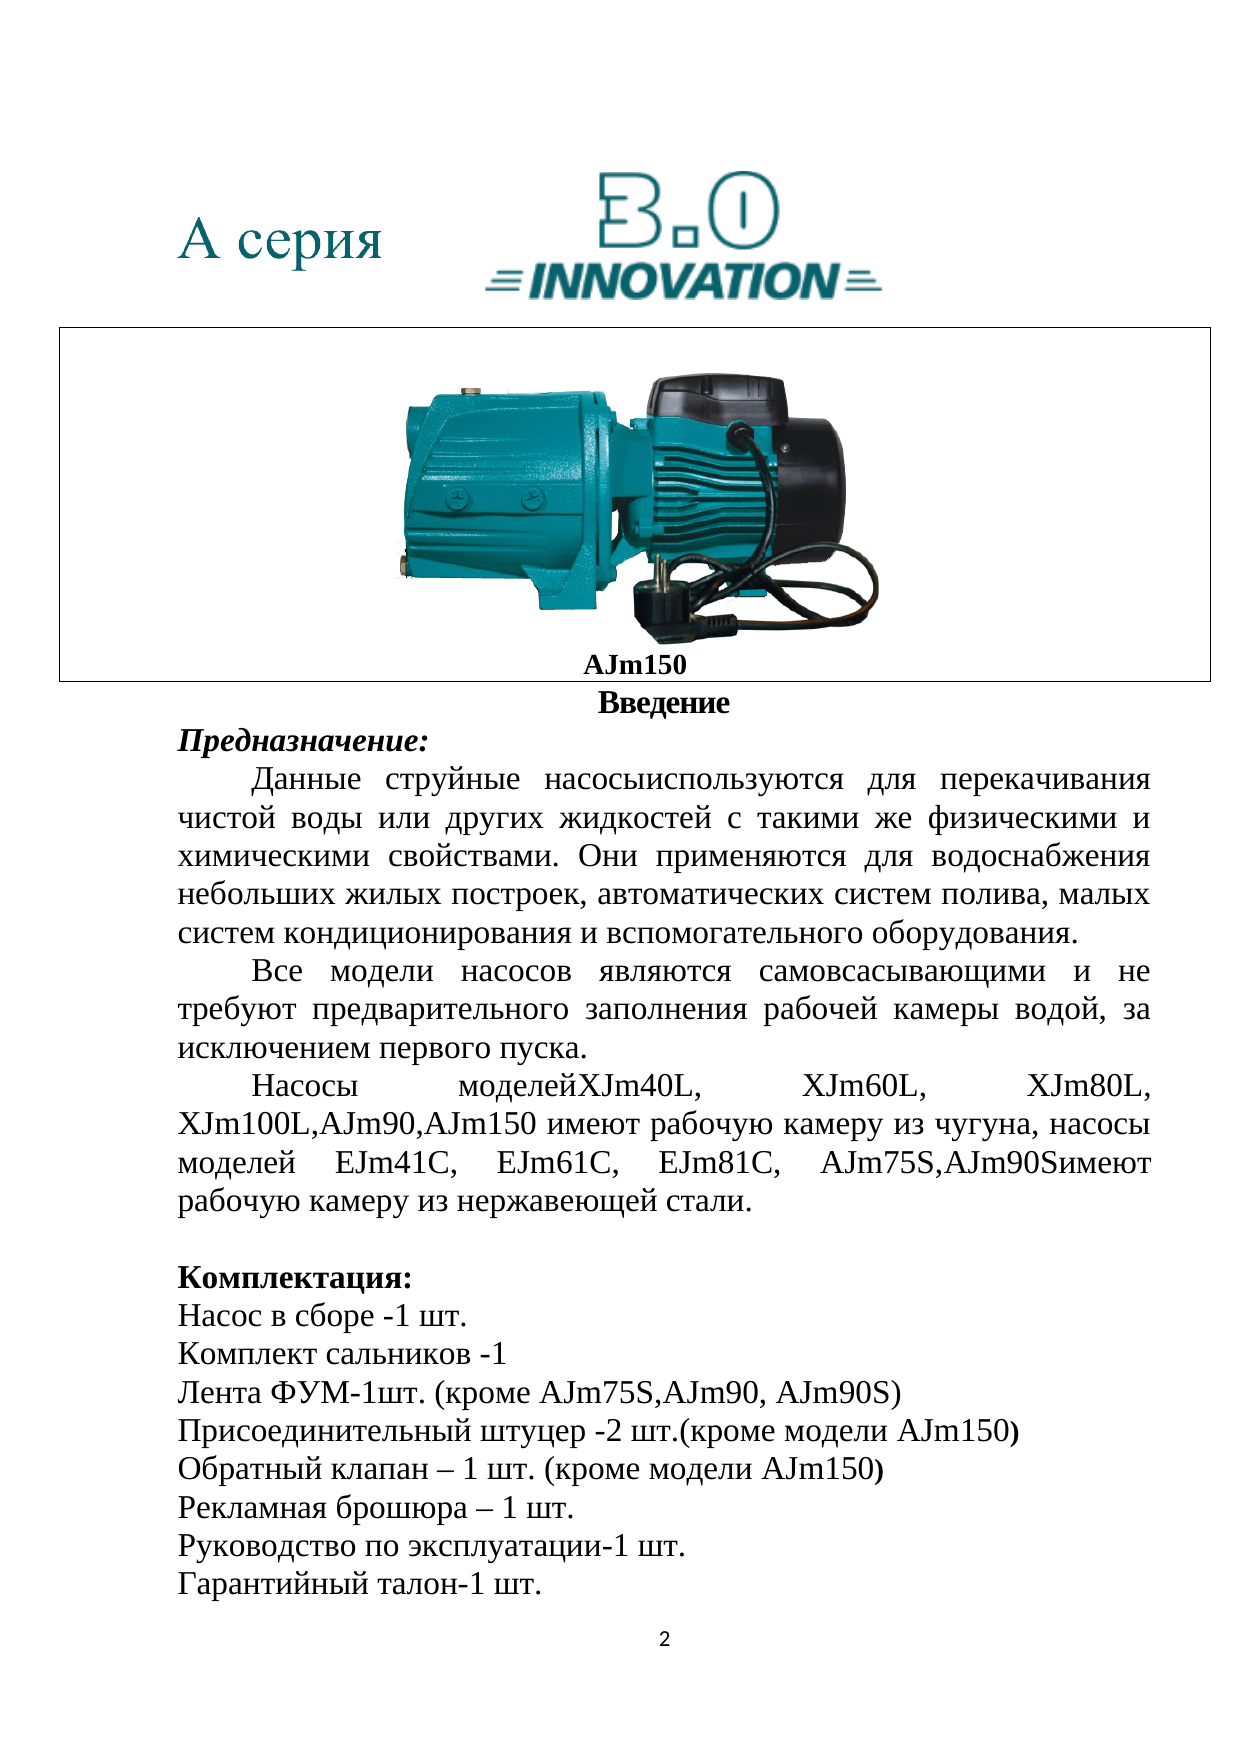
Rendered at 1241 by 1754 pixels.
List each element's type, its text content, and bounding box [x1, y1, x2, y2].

text Предназначение: [177, 720, 1152, 758]
text Руководство по эксплуатации-1 шт. [177, 1525, 1152, 1563]
picture [391, 328, 879, 648]
text Комплектация: [177, 1257, 1152, 1295]
text Введение [177, 682, 1152, 720]
text Обратный клапан – 1 шт. (кроме модели AJm150) [177, 1448, 1152, 1487]
text Лента ФУМ-1шт. (кроме AJm75S,AJm90, AJm90S) [177, 1372, 1152, 1410]
text Данные струйные насосыиспользуются для перекачивания чистой воды или других жидкостей с такими же физическими и химическими свойствами. Они применяются для водоснабжения небольших жилых построек, автоматических систем полива, малых систем кондиционирования и вспомогательного оборудования. [177, 758, 1152, 950]
text Рекламная брошюра – 1 шт. [177, 1487, 1152, 1525]
text Присоединительный штуцер -2 шт.(кроме модели AJm150) [177, 1410, 1152, 1448]
text Гарантийный талон-1 шт. [177, 1563, 1152, 1602]
text Комплект сальников -1 [177, 1333, 1152, 1372]
picture [484, 171, 883, 300]
text Насос в сборе -1 шт. [177, 1295, 1152, 1333]
text Насосы моделейXJm40L, XJm60L, XJm80L, XJm100L,AJm90,AJm150 имеют рабочую камеру из чугуна, насосы моделей EJm41C, EJm61C, EJm81C, AJm75S,AJm90Sимеют рабочую камеру из нержавеющей стали. [177, 1065, 1152, 1218]
text Все модели насосов являются самовсасывающими и не требуют предварительного заполнения рабочей камеры водой, за исключением первого пуска. [177, 950, 1152, 1065]
picture [177, 217, 382, 271]
